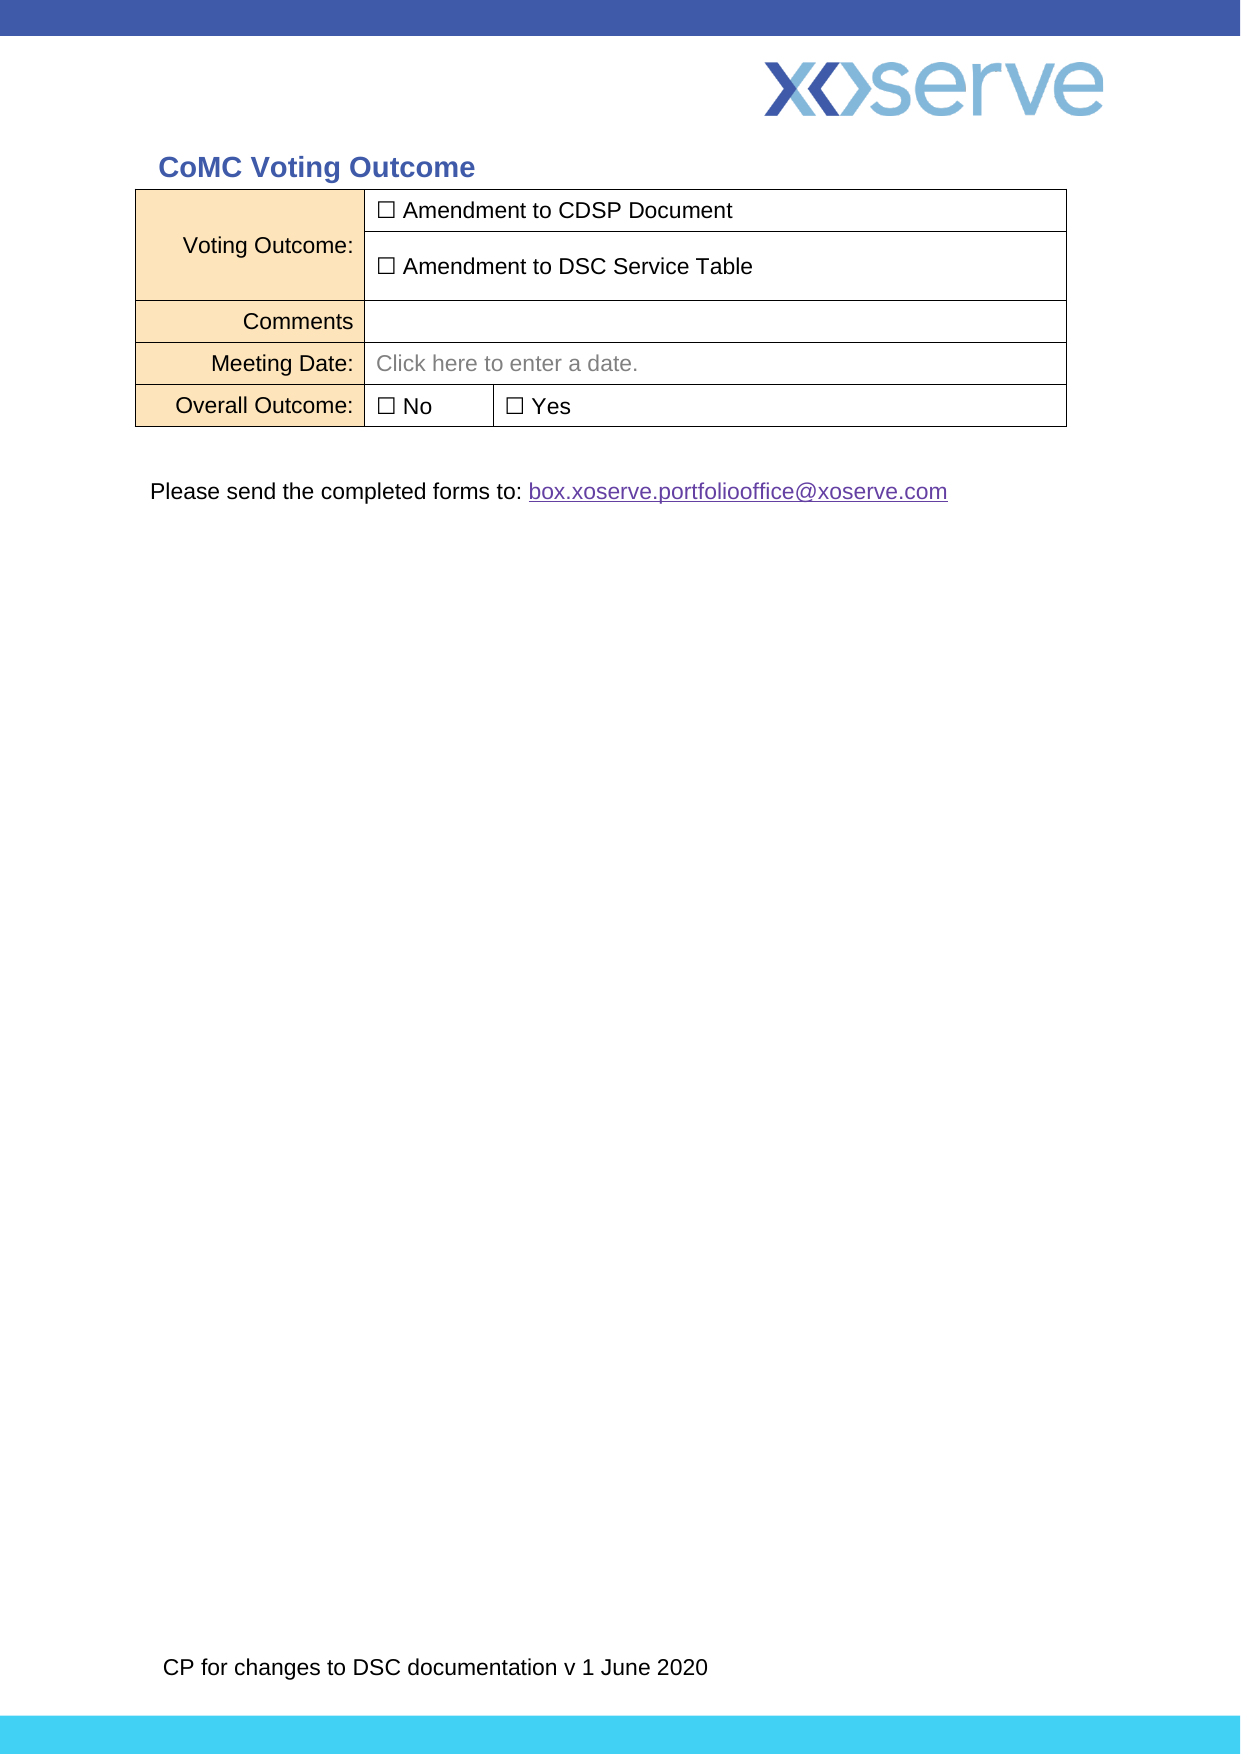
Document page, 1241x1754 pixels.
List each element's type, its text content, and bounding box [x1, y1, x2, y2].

table_cell Comments [136, 301, 364, 342]
table_cell Amendment to DSC Service Table [365, 232, 1066, 300]
table_cell Yes [494, 385, 1066, 426]
table_header Amendment to CDSP Document [365, 190, 1066, 231]
text Please send the completed forms to: box.xoserve.portfoliooffice@xoserve.com [150, 478, 1090, 504]
subtitle CoMC Voting Outcome [150, 150, 1090, 183]
table_cell [365, 301, 1066, 342]
picture [764, 62, 1104, 116]
table_cell Overall Outcome: [136, 385, 364, 426]
table_cell Meeting Date: [136, 343, 364, 384]
table_header Voting Outcome: [136, 190, 364, 300]
table_cell No [365, 385, 493, 426]
